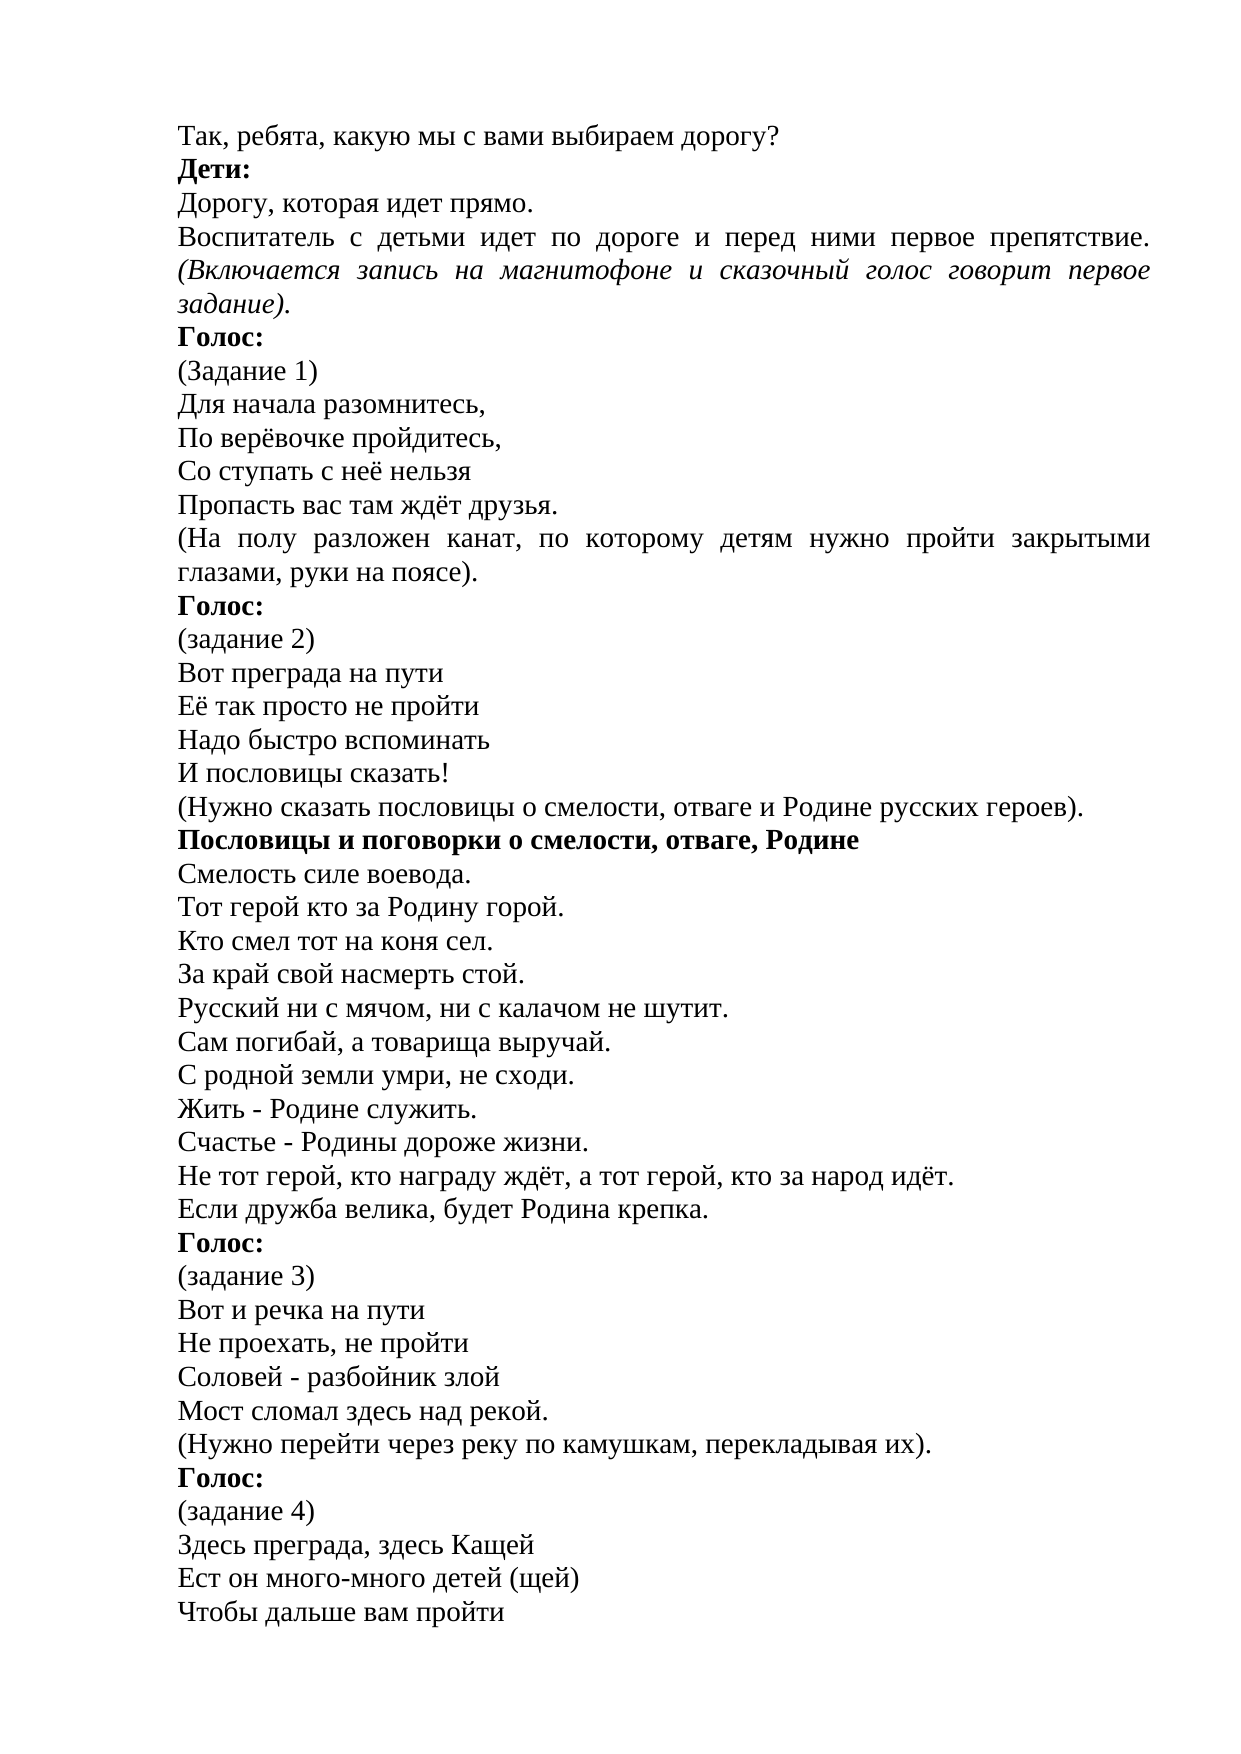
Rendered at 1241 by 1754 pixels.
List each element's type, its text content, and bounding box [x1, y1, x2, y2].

text Русский ни с мячом, ни с калачом не шутит. [177, 990, 1152, 1024]
text Её так просто не пройти [177, 688, 1152, 722]
text Сам погибай, а товарища выручай. [177, 1024, 1152, 1057]
text И пословицы сказать! [177, 755, 1152, 789]
text Голос: (задание 3) [177, 1225, 1152, 1292]
text Смелость силе воевода. [177, 856, 1152, 889]
text Соловей - разбойник злой [177, 1359, 1152, 1393]
text Голос: (задание 4) [177, 1460, 1152, 1527]
text Жить - Родине служить. [177, 1091, 1152, 1124]
text (Нужно перейти через реку по камушкам, перекладывая их). [177, 1426, 1152, 1460]
text Надо быстро вспоминать [177, 722, 1152, 755]
text Здесь преграда, здесь Кащей [177, 1527, 1152, 1560]
text Не тот герой, кто награду ждёт, а тот герой, кто за народ идёт. [177, 1158, 1152, 1191]
text Пословицы и поговорки о смелости, отваге, Родине [177, 822, 1152, 856]
text Для начала разомнитесь, [177, 386, 1152, 420]
text Ест он много-много детей (щей) [177, 1560, 1152, 1594]
text Голос: (задание 2) [177, 588, 1152, 655]
text Не проехать, не пройти [177, 1326, 1152, 1359]
text Со ступать с неё нельзя [177, 453, 1152, 487]
text Дети: Дорогу, которая идет прямо. [177, 152, 1152, 219]
text Счастье - Родины дороже жизни. [177, 1124, 1152, 1158]
text Тот герой кто за Родину горой. [177, 889, 1152, 923]
text Вот преграда на пути [177, 655, 1152, 688]
text Воспитатель с детьми идет по дороге и перед ними первое препятствие. (Включается запись на магнитофоне и сказочный голос говорит первое задание). Голос: (Задание 1) [177, 219, 1152, 386]
text (На полу разложен канат, по которому детям нужно пройти закрытыми глазами, руки на поясе). [177, 521, 1152, 588]
text Кто смел тот на коня сел. [177, 923, 1152, 957]
text С родной земли умри, не сходи. [177, 1057, 1152, 1091]
text Мост сломал здесь над рекой. [177, 1393, 1152, 1426]
text Вот и речка на пути [177, 1292, 1152, 1326]
text Если дружба велика, будет Родина крепка. [177, 1191, 1152, 1225]
text По верёвочке пройдитесь, [177, 420, 1152, 453]
text Так, ребята, какую мы с вами выбираем дорогу? [177, 118, 1152, 152]
text Чтобы дальше вам пройти [177, 1594, 1152, 1627]
text (Нужно сказать пословицы о смелости, отваге и Родине русских героев). [177, 789, 1152, 822]
text Пропасть вас там ждёт друзья. [177, 487, 1152, 521]
text За край свой насмерть стой. [177, 957, 1152, 990]
